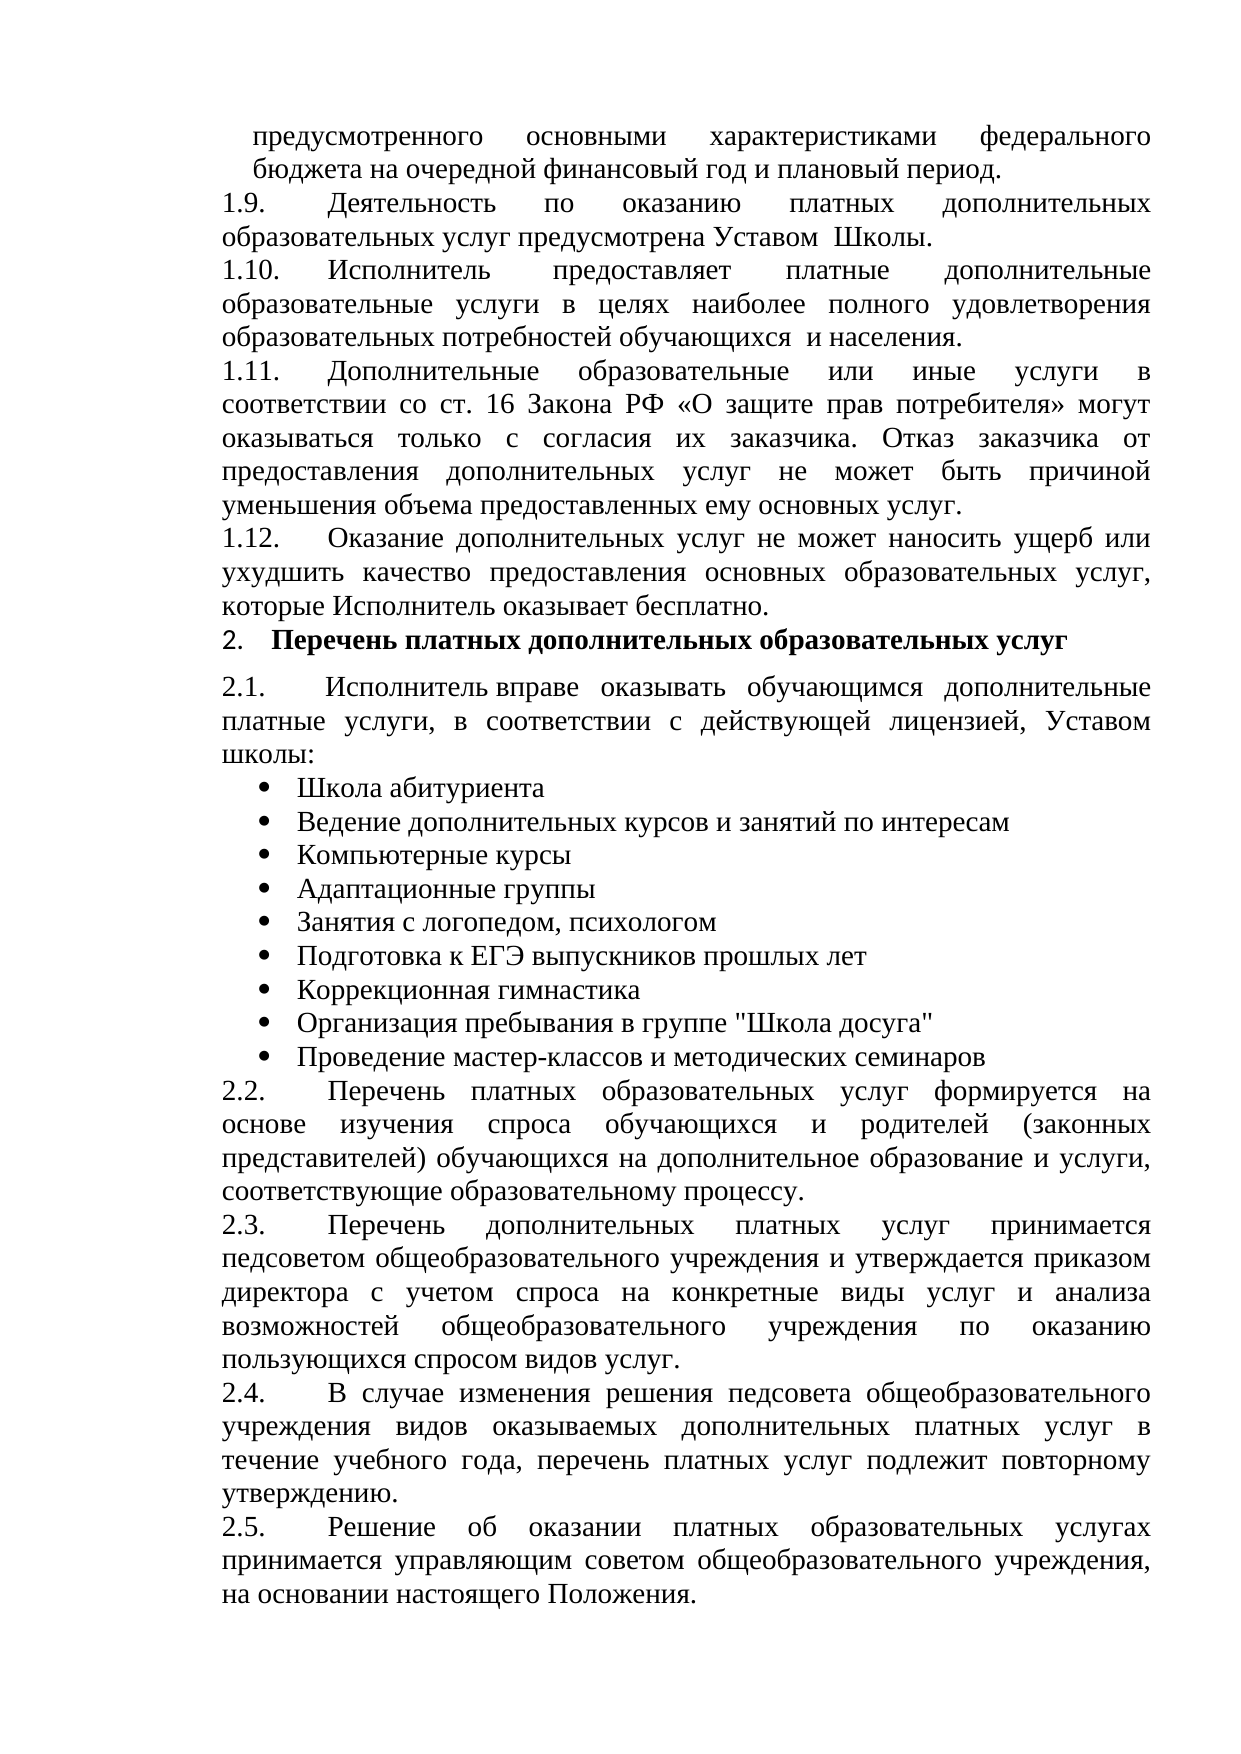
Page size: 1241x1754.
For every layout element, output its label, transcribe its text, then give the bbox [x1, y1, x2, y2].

list Подготовка к ЕГЭ выпускников прошлых лет [259, 938, 1152, 972]
list Перечень дополнительных платных услуг принимается педсоветом общеобразовательного учреждения и утверждается приказом директора с учетом спроса на конкретные виды услуг и анализа возможностей общеобразовательного учреждения по оказанию пользующихся спросом видов услуг. [222, 1207, 1152, 1375]
list Адаптационные группы [259, 871, 1152, 904]
list Перечень платных образовательных услуг формируется на основе изучения спроса обучающихся и родителей (законных представителей) обучающихся на дополнительное образование и услуги, соответствующие образовательному процессу. [222, 1073, 1152, 1207]
list Деятельность по оказанию платных дополнительных образовательных услуг предусмотрена Уставом Школы. [222, 185, 1152, 252]
list В случае изменения решения педсовета общеобразовательного учреждения видов оказываемых дополнительных платных услуг в течение учебного года, перечень платных услуг подлежит повторному утверждению. [222, 1375, 1152, 1509]
list Перечень платных дополнительных образовательных услуг [222, 621, 1152, 657]
list Занятия с логопедом, психологом [259, 904, 1152, 938]
list Исполнитель вправе оказывать обучающимся дополнительные платные услуги, в соответствии с действующей лицензией, Уставом школы: [222, 669, 1152, 770]
list Организация пребывания в группе "Школа досуга" [259, 1006, 1152, 1039]
list Проведение мастер-классов и методических семинаров [259, 1039, 1152, 1073]
list Исполнитель предоставляет платные дополнительные образовательные услуги в целях наиболее полного удовлетворения образовательных потребностей обучающихся и населения. [222, 252, 1152, 353]
list Решение об оказании платных образовательных услугах принимается управляющим советом общеобразовательного учреждения, на основании настоящего Положения. [222, 1509, 1152, 1609]
list Оказание дополнительных услуг не может наносить ущерб или ухудшить качество предоставления основных образовательных услуг, которые Исполнитель оказывает бесплатно. [222, 521, 1152, 621]
list Дополнительные образовательные или иные услуги в соответствии со ст. 16 Закона РФ «О защите прав потребителя» могут оказываться только с согласия их заказчика. Отказ заказчика от предоставления дополнительных услуг не может быть причиной уменьшения объема предоставленных ему основных услуг. [222, 353, 1152, 521]
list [215, 118, 1152, 185]
list Коррекционная гимнастика [259, 972, 1152, 1006]
list Компьютерные курсы [259, 837, 1152, 871]
list Ведение дополнительных курсов и занятий по интересам [259, 804, 1152, 837]
list Школа абитуриента [259, 770, 1152, 804]
